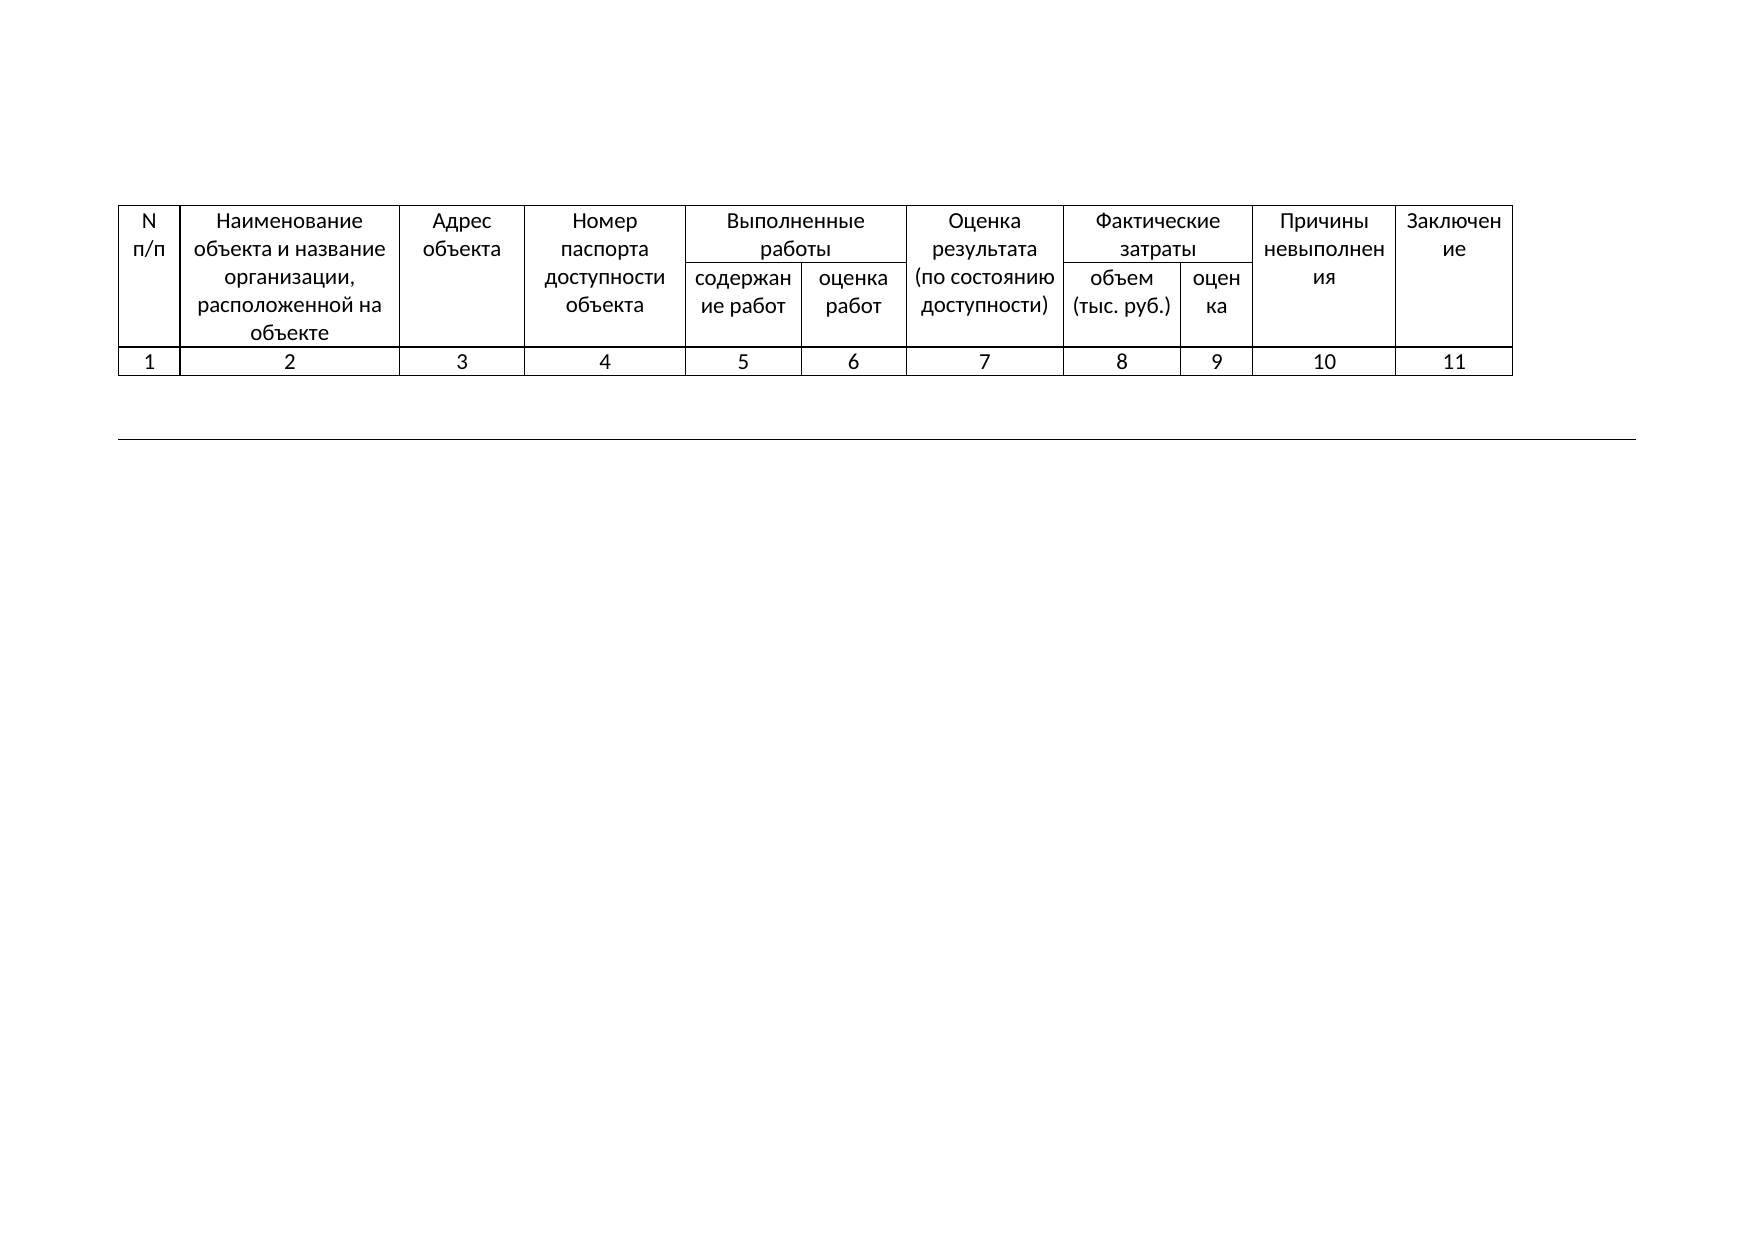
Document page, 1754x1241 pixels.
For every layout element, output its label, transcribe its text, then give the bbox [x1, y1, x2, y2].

table_header Заключение [1396, 206, 1512, 346]
table_header Оценка результата (по состоянию доступности) [907, 206, 1063, 346]
table_cell 8 [1064, 348, 1180, 375]
table_header Фактические затраты [1064, 206, 1252, 262]
table_cell объем (тыс. руб.) [1064, 263, 1180, 346]
table_header Номер паспорта доступности объекта [525, 206, 685, 346]
table_cell 2 [181, 348, 399, 375]
table_cell 3 [400, 348, 524, 375]
table_cell 10 [1253, 348, 1395, 375]
table_header Причины невыполнения [1253, 206, 1395, 346]
table_cell 5 [686, 348, 801, 375]
table_cell 4 [525, 348, 685, 375]
table_cell оценка работ [802, 263, 906, 346]
table_header Наименование объекта и название организации, расположенной на объекте [181, 206, 399, 346]
table_header N п/п [119, 206, 179, 346]
table_header Адрес объекта [400, 206, 524, 346]
table_cell 6 [802, 348, 906, 375]
table_header Выполненные работы [686, 206, 906, 262]
table_cell 1 [119, 348, 179, 375]
table_cell 7 [907, 348, 1063, 375]
table_cell 11 [1396, 348, 1512, 375]
table_cell содержание работ [686, 263, 801, 346]
table_cell 9 [1181, 348, 1252, 375]
table_cell оценка [1181, 263, 1252, 346]
